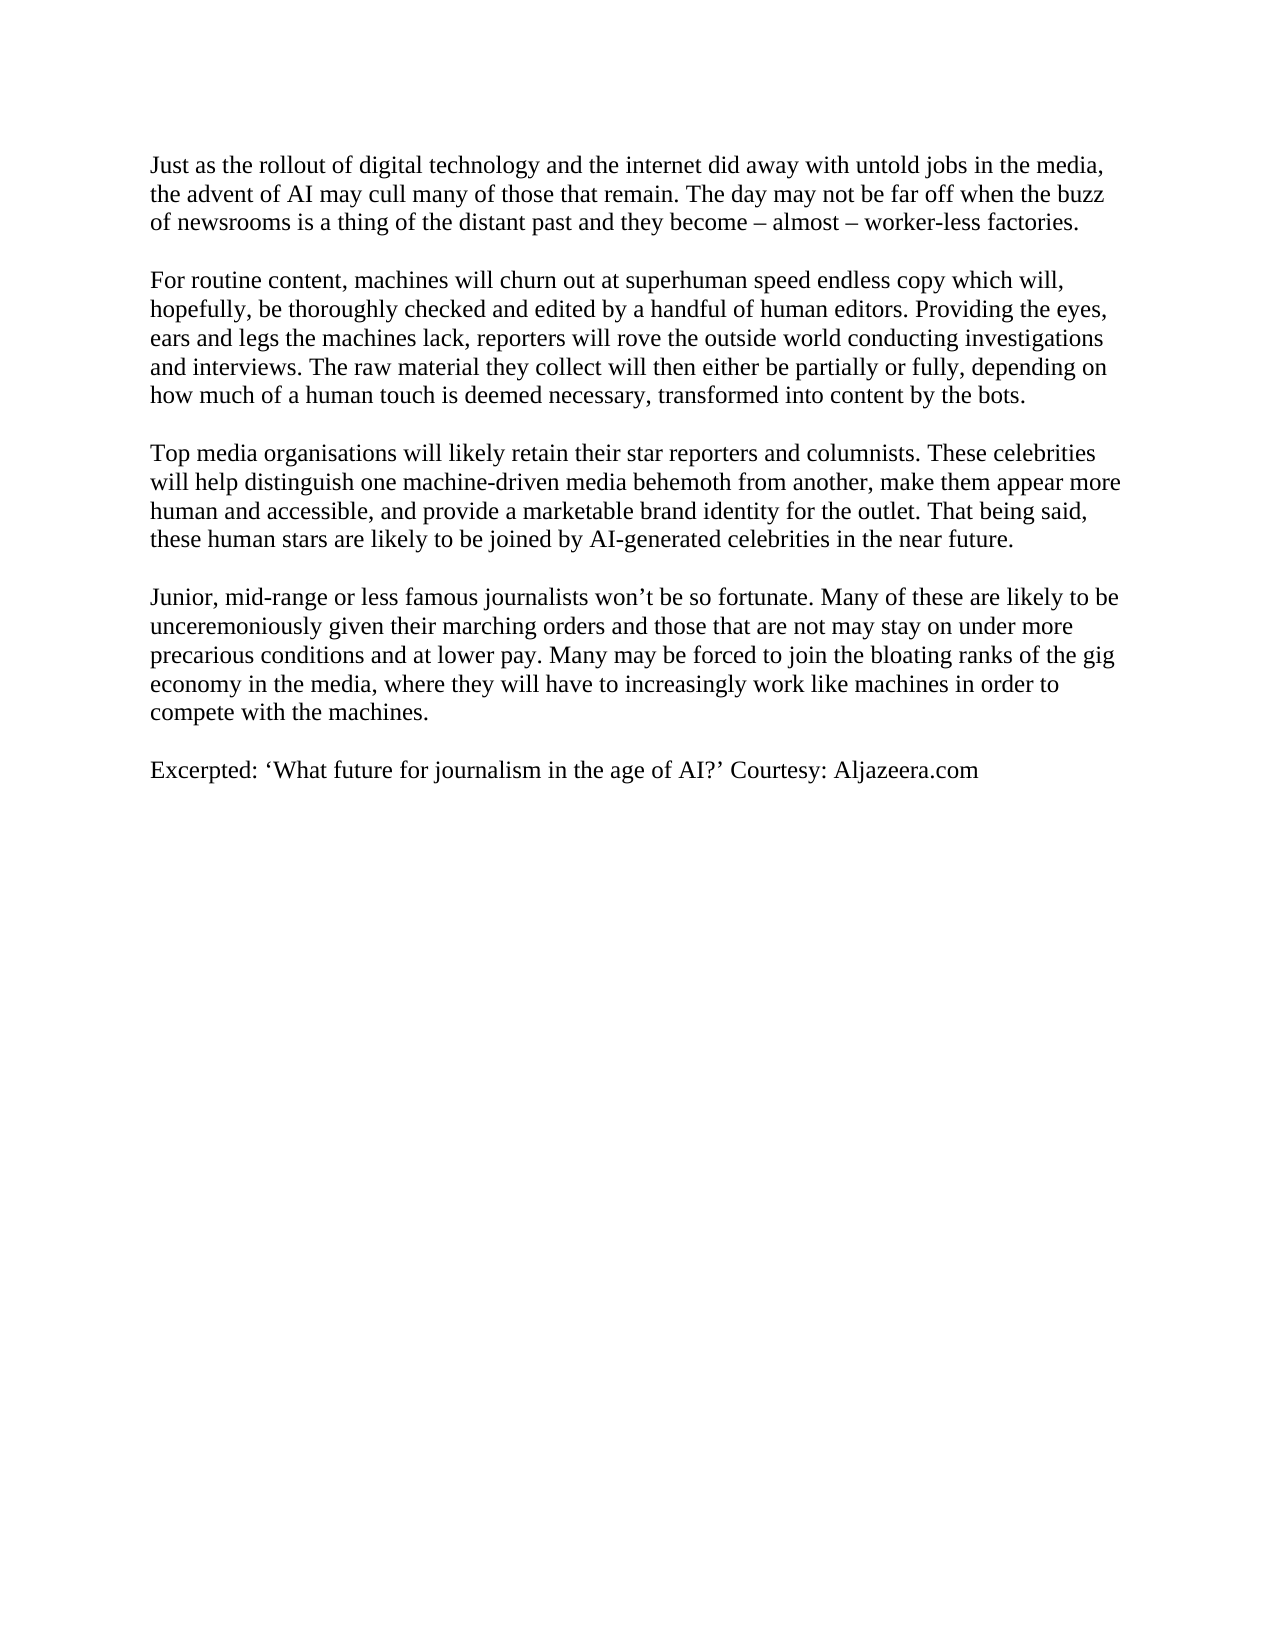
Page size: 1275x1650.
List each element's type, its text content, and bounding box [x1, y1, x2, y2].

text Junior, mid-range or less famous journalists won’t be so fortunate. Many of these are likely to be unceremoniously given their marching orders and those that are not may stay on under more precarious conditions and at lower pay. Many may be forced to join the bloating ranks of the gig economy in the media, where they will have to increasingly work like machines in order to compete with the machines. [150, 582, 1125, 726]
text Just as the rollout of digital technology and the internet did away with untold jobs in the media, the advent of AI may cull many of those that remain. The day may not be far off when the buzz of newsrooms is a thing of the distant past and they become – almost – worker-less factories. [150, 150, 1125, 236]
text Excerpted: ‘What future for journalism in the age of AI?’ Courtesy: Aljazeera.com [150, 755, 1125, 784]
text Top media organisations will likely retain their star reporters and columnists. These celebrities will help distinguish one machine-driven media behemoth from another, make them appear more human and accessible, and provide a marketable brand identity for the outlet. That being said, these human stars are likely to be joined by AI-generated celebrities in the near future. [150, 438, 1125, 553]
text For routine content, machines will churn out at superhuman speed endless copy which will, hopefully, be thoroughly checked and edited by a handful of human editors. Providing the eyes, ears and legs the machines lack, reporters will rove the outside world conducting investigations and interviews. The raw material they collect will then either be partially or fully, depending on how much of a human touch is deemed necessary, transformed into content by the bots. [150, 265, 1125, 409]
